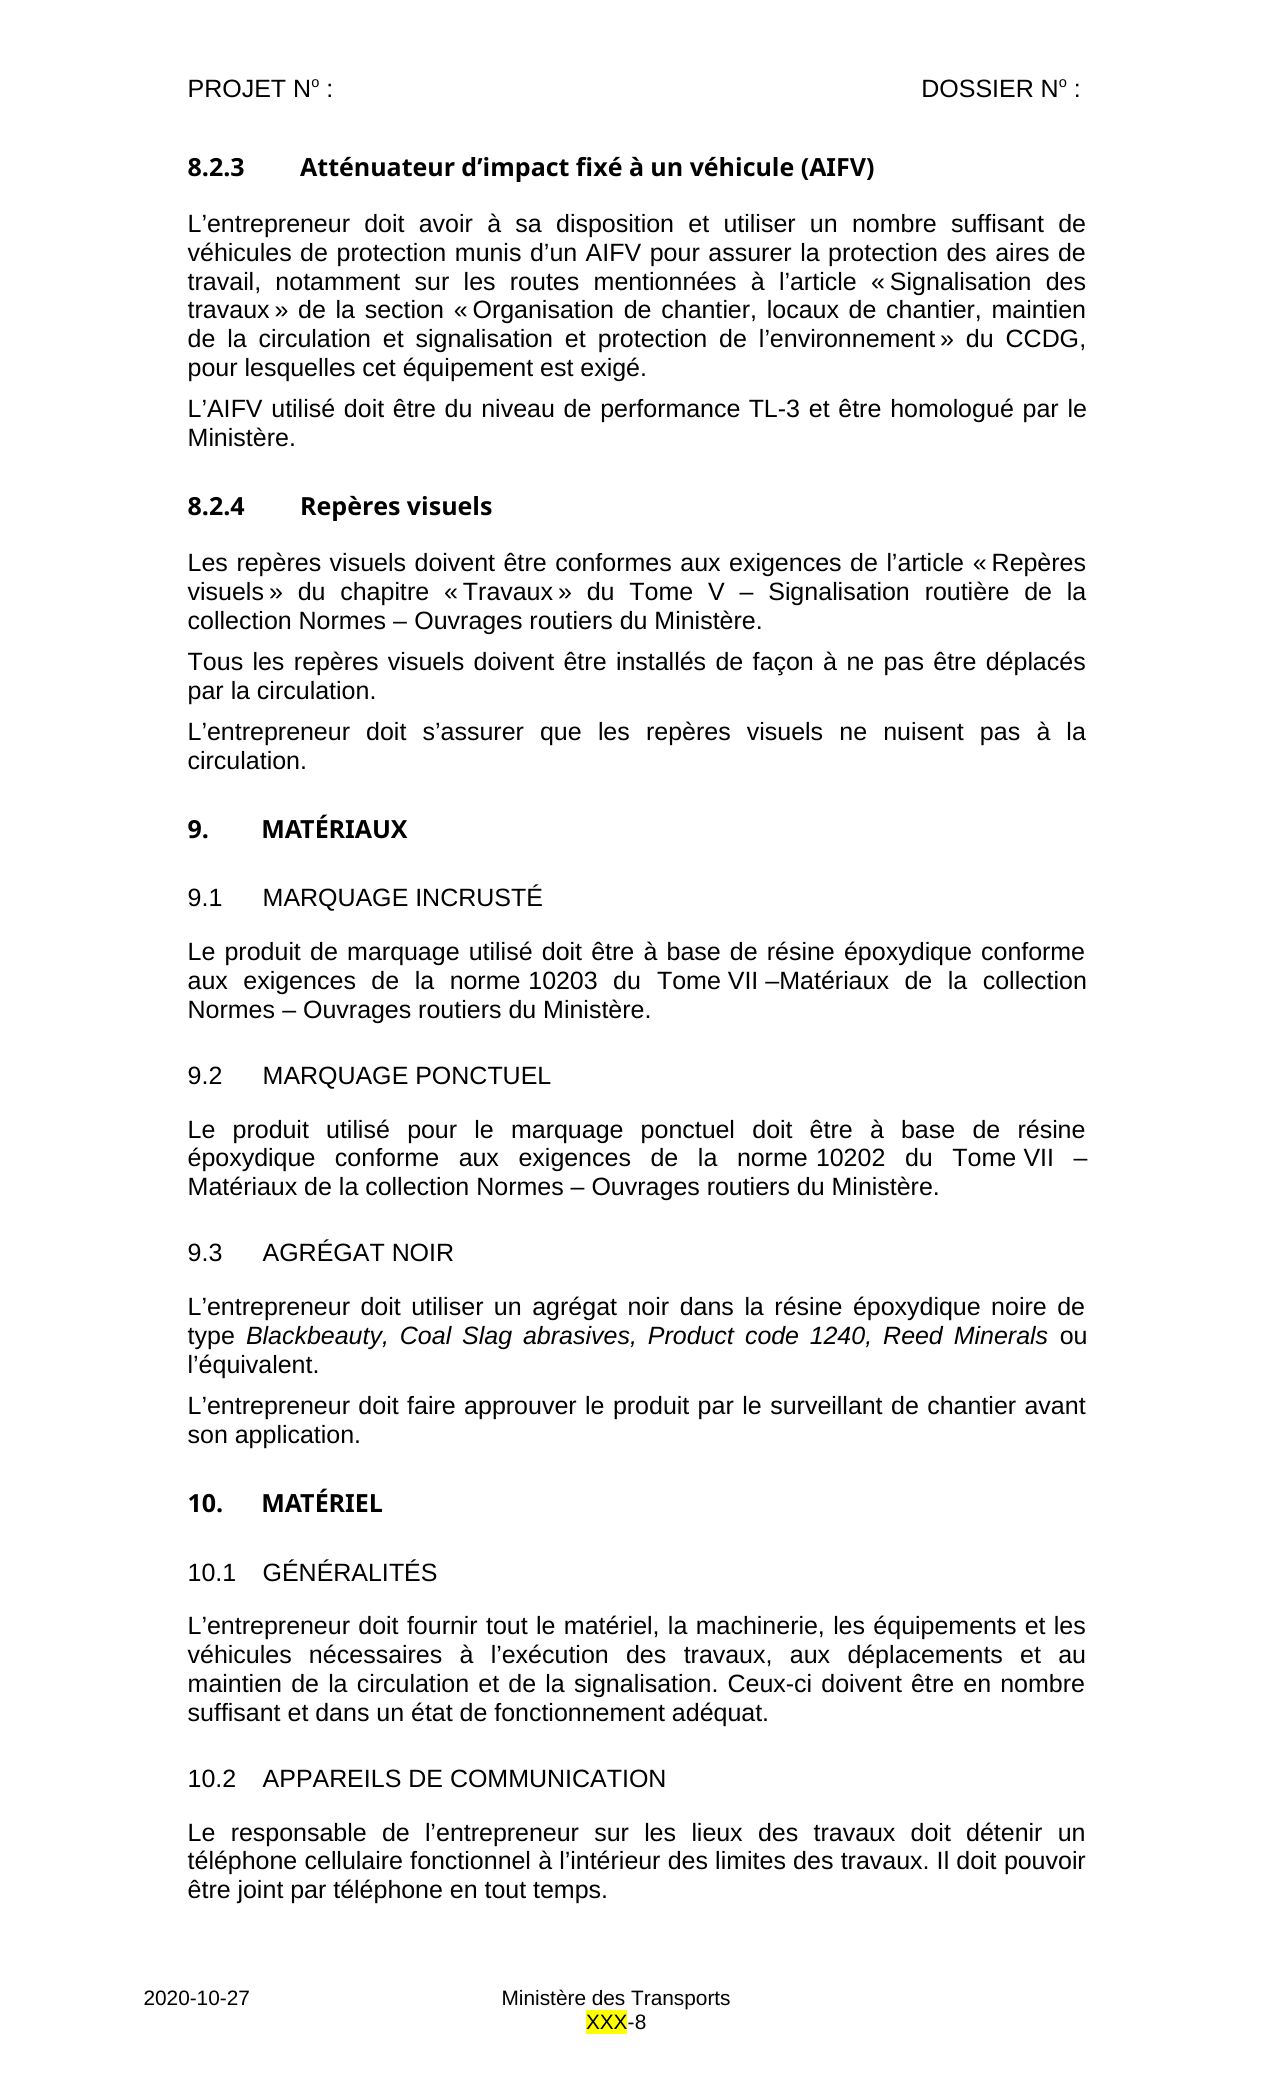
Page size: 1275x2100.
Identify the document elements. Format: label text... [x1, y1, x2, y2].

text L’entrepreneur doit fournir tout le matériel, la machinerie, les équipements et les véhicules nécessaires à l’exécution des travaux, aux déplacements et au maintien de la circulation et de la signalisation. Ceux-ci doivent être en nombre suffisant et dans un état de fonctionnement adéquat. [187, 1611, 1087, 1726]
subtitle Agrégat noir [187, 1238, 1087, 1267]
subtitle Repères visuels [187, 489, 1087, 523]
text Tous les repères visuels doivent être installés de façon à ne pas être déplacés par la circulation. [187, 647, 1087, 704]
text Les repères visuels doivent être conformes aux exigences de l’article « Repères visuels » du chapitre « Travaux » du Tome V – Signalisation routière de la collection Normes – Ouvrages routiers du Ministère. [187, 548, 1087, 634]
text L’entrepreneur doit faire approuver le produit par le surveillant de chantier avant son application. [187, 1391, 1087, 1448]
text L’entrepreneur doit s’assurer que les repères visuels ne nuisent pas à la circulation. [187, 717, 1087, 774]
subtitle Marquage incrusté [187, 883, 1087, 912]
text Le produit de marquage utilisé doit être à base de résine époxydique conforme aux exigences de la norme 10203 du Tome VII –Matériaux de la collection Normes – Ouvrages routiers du Ministère. [187, 937, 1087, 1023]
text L’AIFV utilisé doit être du niveau de performance TL-3 et être homologué par le Ministère. [187, 394, 1087, 452]
subtitle Appareils de communication [187, 1764, 1087, 1792]
text L’entrepreneur doit utiliser un agrégat noir dans la résine époxydique noire de type Blackbeauty, Coal Slag abrasives, Product code 1240, Reed Minerals ou l’équivalent. [187, 1292, 1087, 1378]
subtitle Atténuateur d’impact fixé à un véhicule (AIFV) [187, 150, 1087, 184]
text L’entrepreneur doit avoir à sa disposition et utiliser un nombre suffisant de véhicules de protection munis d’un AIFV pour assurer la protection des aires de travail, notamment sur les routes mentionnées à l’article « Signalisation des travaux » de la section « Organisation de chantier, locaux de chantier, maintien de la circulation et signalisation et protection de l’environnement » du CCDG, pour lesquelles cet équipement est exigé. [187, 209, 1087, 382]
subtitle Généralités [187, 1557, 1087, 1586]
subtitle Matériaux [187, 812, 1087, 846]
text Le responsable de l’entrepreneur sur les lieux des travaux doit détenir un téléphone cellulaire fonctionnel à l’intérieur des limites des travaux. Il doit pouvoir être joint par téléphone en tout temps. [187, 1817, 1087, 1904]
subtitle Matériel [187, 1486, 1087, 1520]
subtitle Marquage ponctuel [187, 1061, 1087, 1090]
text Le produit utilisé pour le marquage ponctuel doit être à base de résine époxydique conforme aux exigences de la norme 10202 du Tome VII – Matériaux de la collection Normes – Ouvrages routiers du Ministère. [187, 1115, 1087, 1201]
